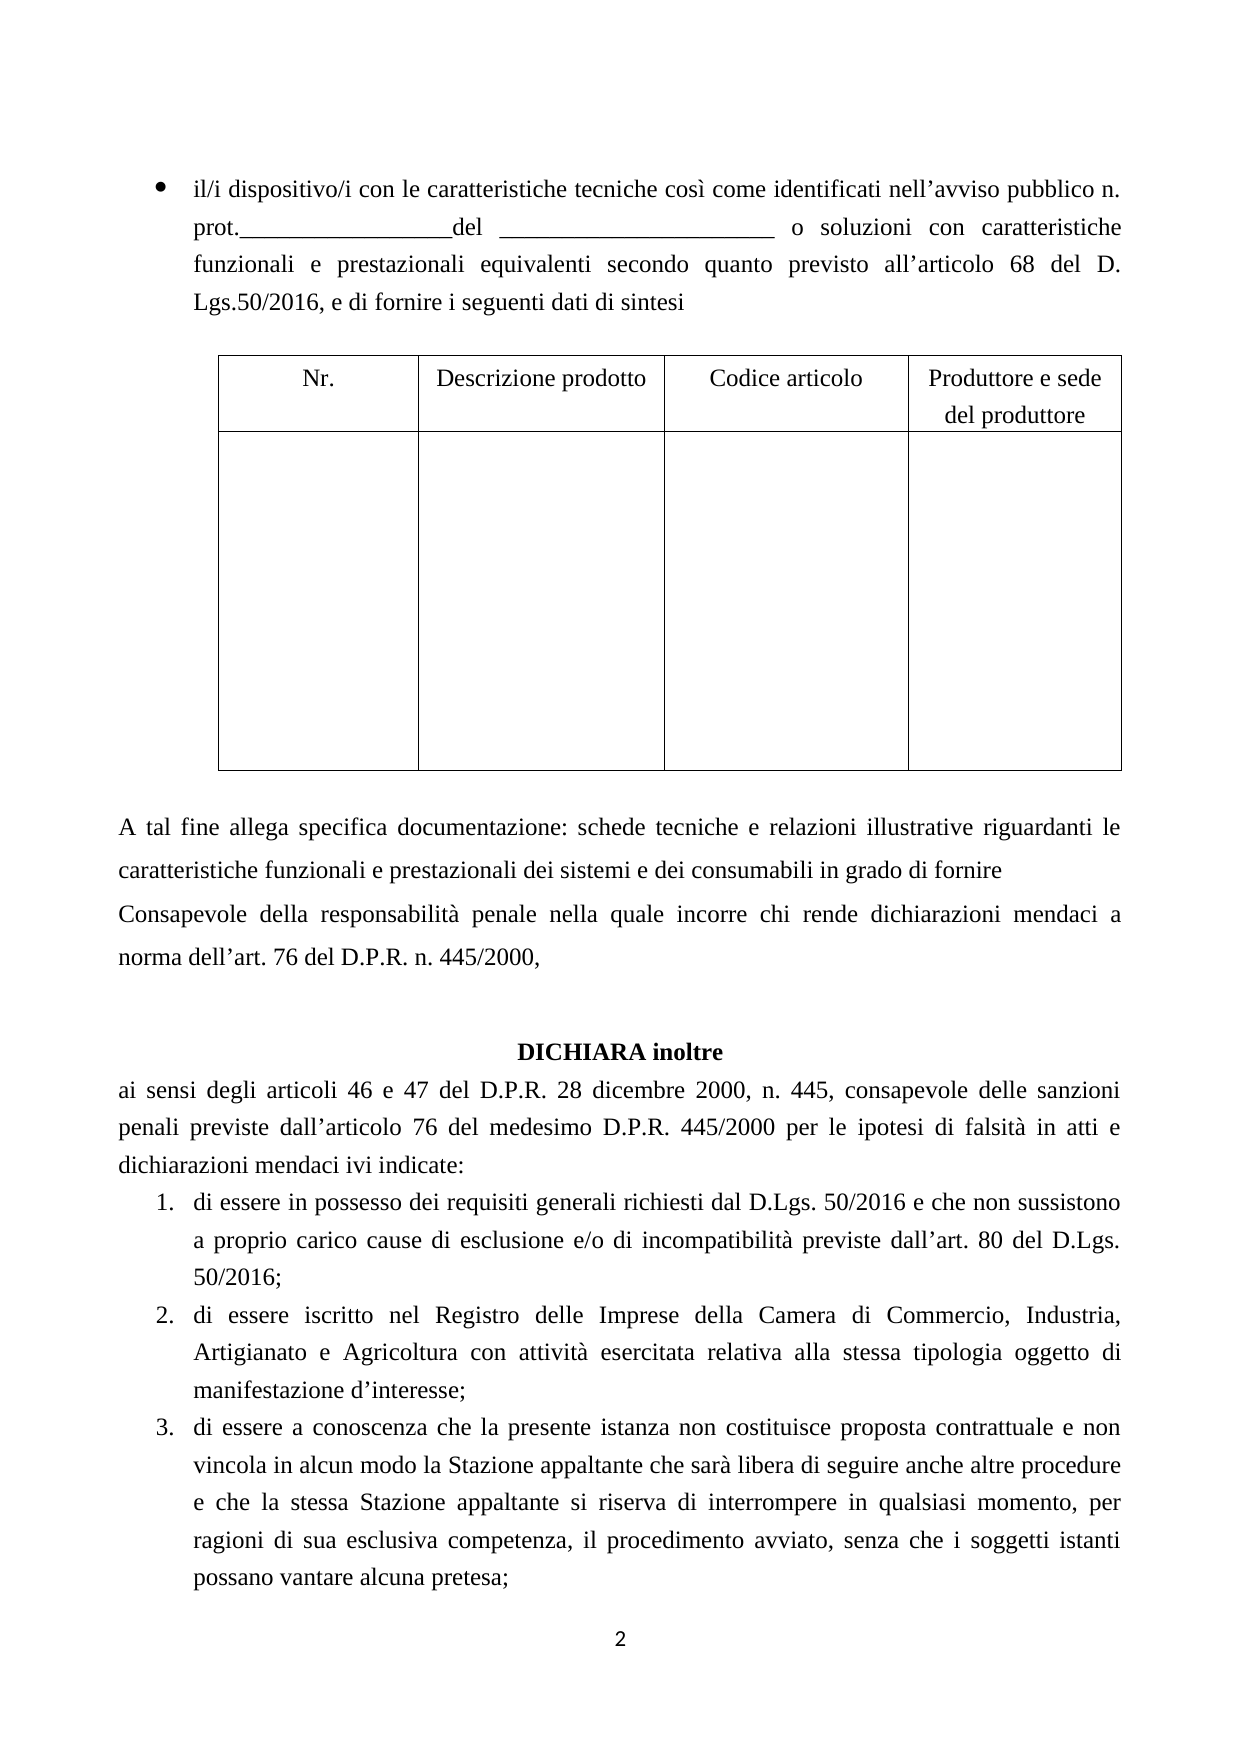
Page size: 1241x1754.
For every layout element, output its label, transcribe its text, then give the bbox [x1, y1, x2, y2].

table_cell [909, 432, 1121, 769]
table_header Nr. [219, 356, 418, 431]
table_cell [665, 432, 908, 769]
table_header Produttore e sede del produttore [909, 356, 1121, 431]
text ai sensi degli articoli 46 e 47 del D.P.R. 28 dicembre 2000, n. 445, consapevole delle sanzioni penali previste dall’articolo 76 del medesimo D.P.R. 445/2000 per le ipotesi di falsità in atti e dichiarazioni mendaci ivi indicate: [118, 1068, 1122, 1181]
table_cell [419, 432, 664, 769]
text A tal fine allega specifica documentazione: schede tecniche e relazioni illustrative riguardanti le caratteristiche funzionali e prestazionali dei sistemi e dei consumabili in grado di fornire [118, 812, 1122, 884]
list di essere in possesso dei requisiti generali richiesti dal D.Lgs. 50/2016 e che non sussistono a proprio carico cause di esclusione e/o di incompatibilità previste dall’art. 80 del D.Lgs. 50/2016; [156, 1181, 1122, 1293]
text DICHIARA inoltre [118, 1031, 1122, 1068]
list di essere a conoscenza che la presente istanza non costituisce proposta contrattuale e non vincola in alcun modo la Stazione appaltante che sarà libera di seguire anche altre procedure e che la stessa Stazione appaltante si riserva di interrompere in qualsiasi momento, per ragioni di sua esclusiva competenza, il procedimento avviato, senza che i soggetti istanti possano vantare alcuna pretesa; [156, 1406, 1122, 1593]
table_header Descrizione prodotto [419, 356, 664, 431]
table_header Codice articolo [665, 356, 908, 431]
text Consapevole della responsabilità penale nella quale incorre chi rende dichiarazioni mendaci a norma dell’art. 76 del D.P.R. n. 445/2000, [118, 899, 1122, 971]
list il/i dispositivo/i con le caratteristiche tecniche così come identificati nell’avviso pubblico n. prot._________________del ______________________ o soluzioni con caratteristiche funzionali e prestazionali equivalenti secondo quanto previsto all’articolo 68 del D. Lgs.50/2016, e di fornire i seguenti dati di sintesi [156, 167, 1122, 317]
list di essere iscritto nel Registro delle Imprese della Camera di Commercio, Industria, Artigianato e Agricoltura con attività esercitata relativa alla stessa tipologia oggetto di manifestazione d’interesse; [156, 1293, 1122, 1406]
table_cell [219, 432, 418, 769]
